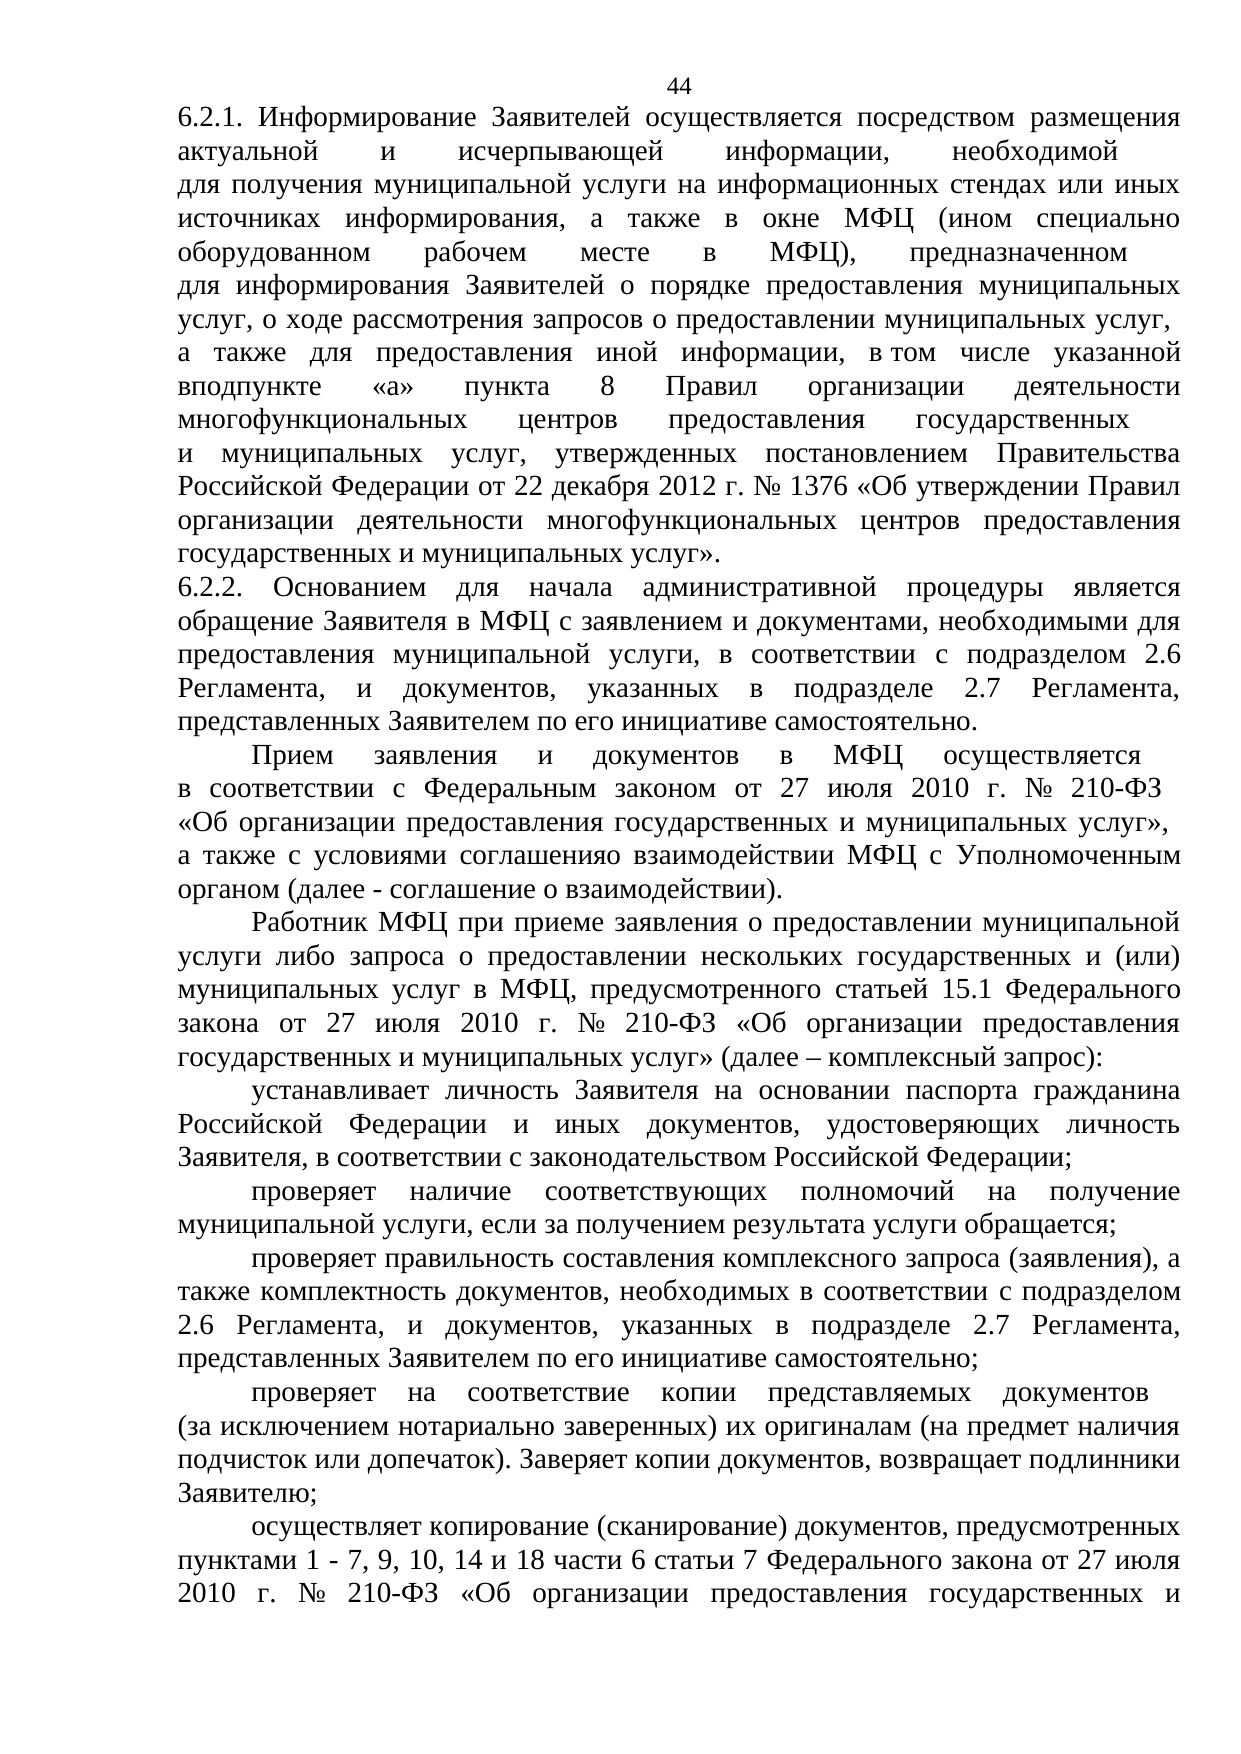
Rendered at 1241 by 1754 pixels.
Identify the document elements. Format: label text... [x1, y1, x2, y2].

text проверяет наличие соответствующих полномочий на получение муниципальной услуги, если за получением результата услуги обращается; [177, 1173, 1181, 1240]
text Работник МФЦ при приеме заявления о предоставлении муниципальной услуги либо запроса о предоставлении нескольких государственных и (или) муниципальных услуг в МФЦ, предусмотренного статьей 15.1 Федерального закона от 27 июля 2010 г. № 210-ФЗ «Об организации предоставления государственных и муниципальных услуг» (далее – комплексный запрос): [177, 904, 1181, 1072]
text проверяет на соответствие копии представляемых документов (за исключением нотариально заверенных) их оригиналам (на предмет наличия подчисток или допечаток). Заверяет копии документов, возвращает подлинники Заявителю; [177, 1374, 1181, 1508]
text 6.2.2. Основанием для начала административной процедуры является обращение Заявителя в МФЦ с заявлением и документами, необходимыми для предоставления муниципальной услуги, в соответствии с подразделом 2.6 Регламента, и документов, указанных в подразделе 2.7 Регламента, представленных Заявителем по его инициативе самостоятельно. [177, 569, 1181, 737]
text устанавливает личность Заявителя на основании паспорта гражданина Российской Федерации и иных документов, удостоверяющих личность Заявителя, в соответствии с законодательством Российской Федерации; [177, 1072, 1181, 1173]
text Прием заявления и документов в МФЦ осуществляется в соответствии с Федеральным законом от 27 июля 2010 г. № 210-ФЗ «Об организации предоставления государственных и муниципальных услуг», а также с условиями соглашенияо взаимодействии МФЦ с Уполномоченным органом (далее - соглашение о взаимодействии). [177, 737, 1181, 904]
text проверяет правильность составления комплексного запроса (заявления), а также комплектность документов, необходимых в соответствии с подразделом 2.6 Регламента, и документов, указанных в подразделе 2.7 Регламента, представленных Заявителем по его инициативе самостоятельно; [177, 1240, 1181, 1374]
text 6.2.1. Информирование Заявителей осуществляется посредством размещения актуальной и исчерпывающей информации, необходимой для получения муниципальной услуги на информационных стендах или иных источниках информирования, а также в окне МФЦ (ином специально оборудованном рабочем месте в МФЦ), предназначенном для информирования Заявителей о порядке предоставления муниципальных услуг, о ходе рассмотрения запросов о предоставлении муниципальных услуг, а также для предоставления иной информации, в том числе указанной вподпункте «а» пункта 8 Правил организации деятельности многофункциональных центров предоставления государственных и муниципальных услуг, утвержденных постановлением Правительства Российской Федерации от 22 декабря 2012 г. № 1376 «Об утверждении Правил организации деятельности многофункциональных центров предоставления государственных и муниципальных услуг». [177, 99, 1181, 569]
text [177, 1508, 1181, 1609]
